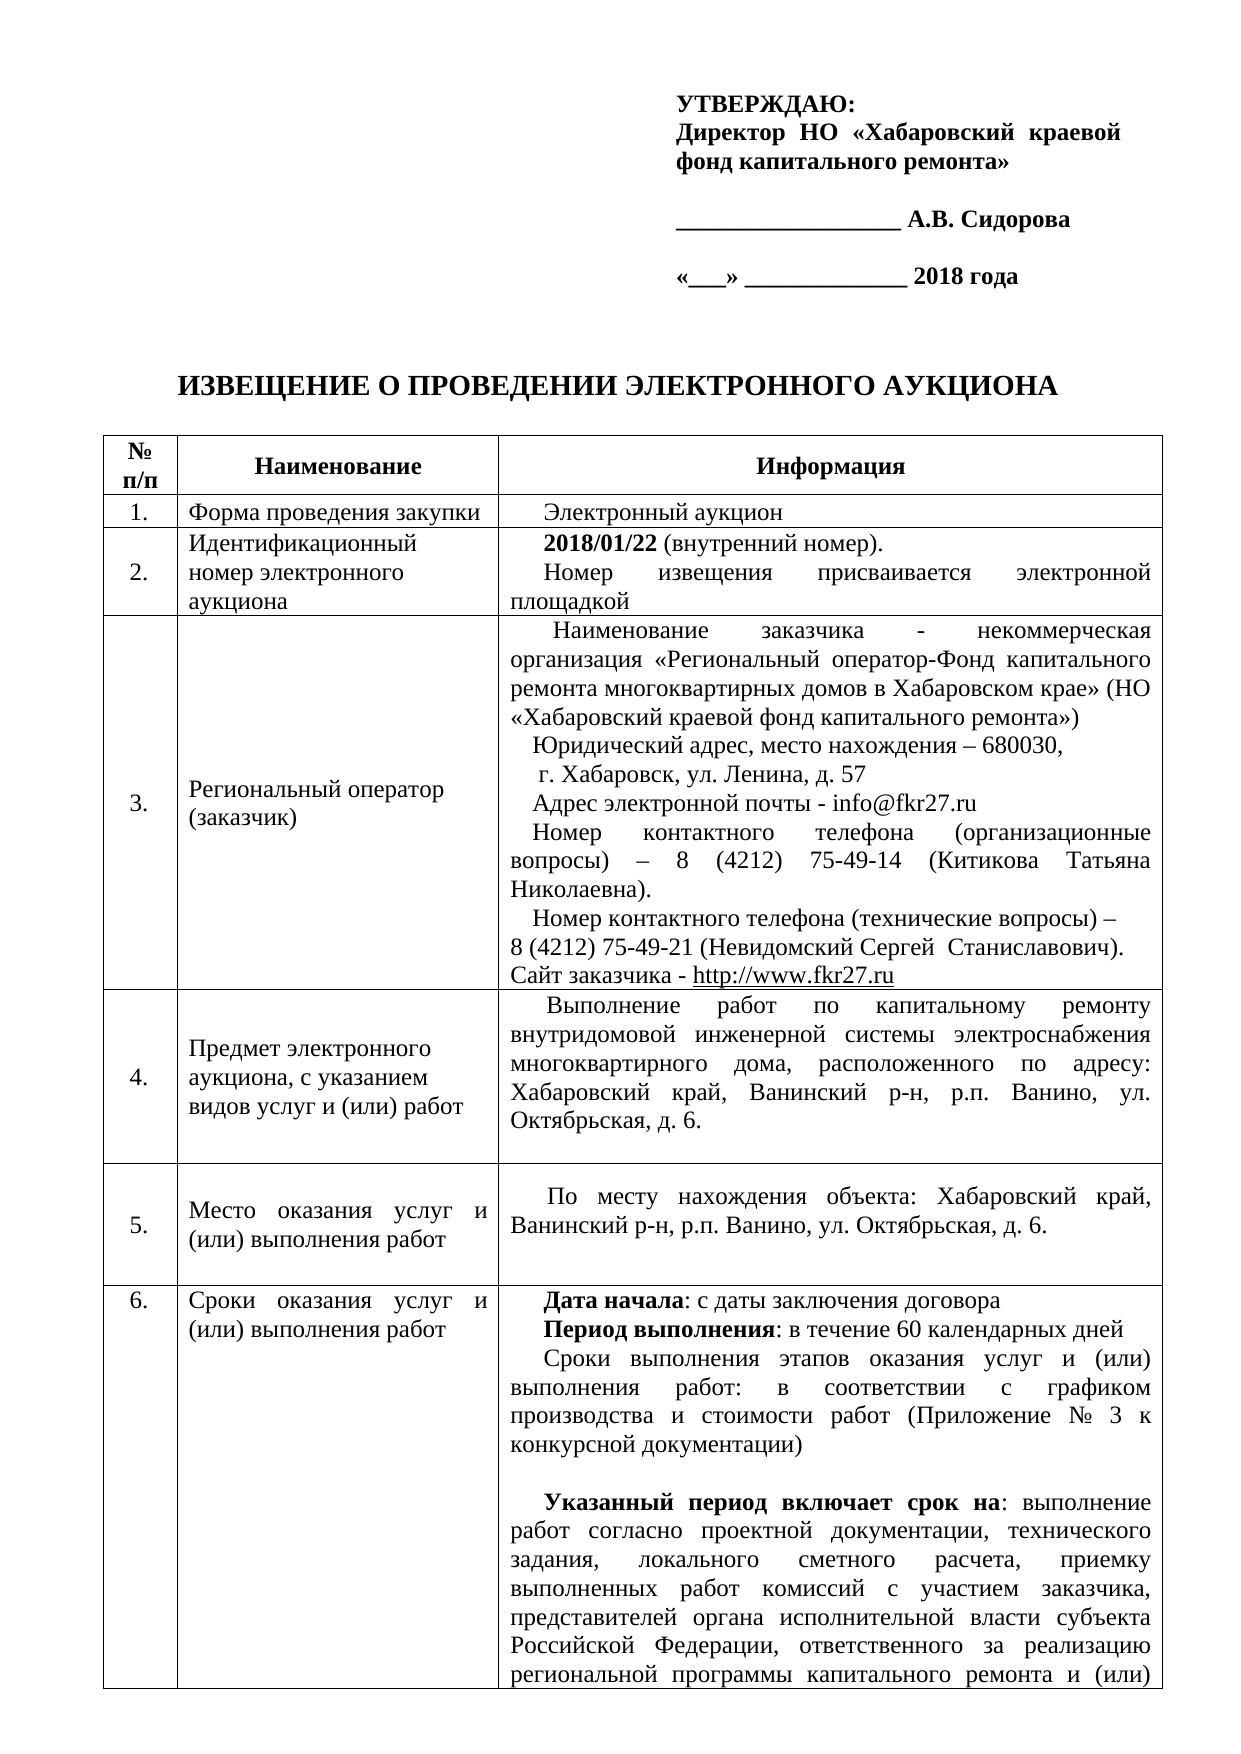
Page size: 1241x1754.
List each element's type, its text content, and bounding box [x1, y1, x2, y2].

table_header Информация [499, 436, 1162, 494]
table_cell Наименование заказчика - некоммерческая организация «Региональный оператор-Фонд капитального ремонта многоквартирных домов в Хабаровском крае» (НО «Хабаровский краевой фонд капитального ремонта») Юридический адрес, место нахождения – 680030, г. Хабаровск, ул. Ленина, д. 57 Адрес электронной почты - info@fkr27.ru Номер контактного телефона (организационные вопросы) – 8 (4212) 75-49-14 (Китикова Татьяна Николаевна). Номер контактного телефона (технические вопросы) – 8 (4212) 75-49-21 (Невидомский Сергей Станиславович). Сайт заказчика - http://www.fkr27.ru [499, 616, 1162, 989]
table_header УТВЕРЖДАЮ: Директор НО «Хабаровский краевой фонд капитального ремонта» __________________ А.В. Сидорова «___» _____________ 2018 года [665, 89, 1151, 368]
text ИЗВЕЩЕНИЕ О ПРОВЕДЕНИИ ЭЛЕКТРОННОГО АУКЦИОНА [177, 368, 1152, 402]
table_cell [104, 1286, 177, 1688]
table_cell [104, 528, 177, 614]
table_cell 2018/01/22 (внутренний номер). Номер извещения присваивается электронной площадкой [499, 528, 1162, 614]
table_cell [104, 495, 177, 527]
table_cell [104, 990, 177, 1163]
table_cell Форма проведения закупки [178, 495, 498, 527]
table_cell Выполнение работ по капитальному ремонту внутридомовой инженерной системы электроснабжения многоквартирного дома, расположенного по адресу: Хабаровский край, Ванинский р-н, р.п. Ванино, ул. Октябрьская, д. 6. [499, 990, 1162, 1163]
table_header Наименование [178, 436, 498, 494]
table_cell [104, 1164, 177, 1284]
table_cell [104, 616, 177, 989]
table_cell Электронный аукцион [499, 495, 1162, 527]
table_header № п/п [104, 436, 177, 494]
table_cell Предмет электронного аукциона, с указанием видов услуг и (или) работ [178, 990, 498, 1163]
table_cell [178, 1286, 498, 1688]
table_cell Место оказания услуг и (или) выполнения работ [178, 1164, 498, 1284]
table_cell Идентификационный номер электронного аукциона [178, 528, 498, 614]
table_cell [499, 1286, 1162, 1688]
table_cell Региональный оператор (заказчик) [178, 616, 498, 989]
table_cell По месту нахождения объекта: Хабаровский край, Ванинский р-н, р.п. Ванино, ул. Октябрьская, д. 6. [499, 1164, 1162, 1284]
